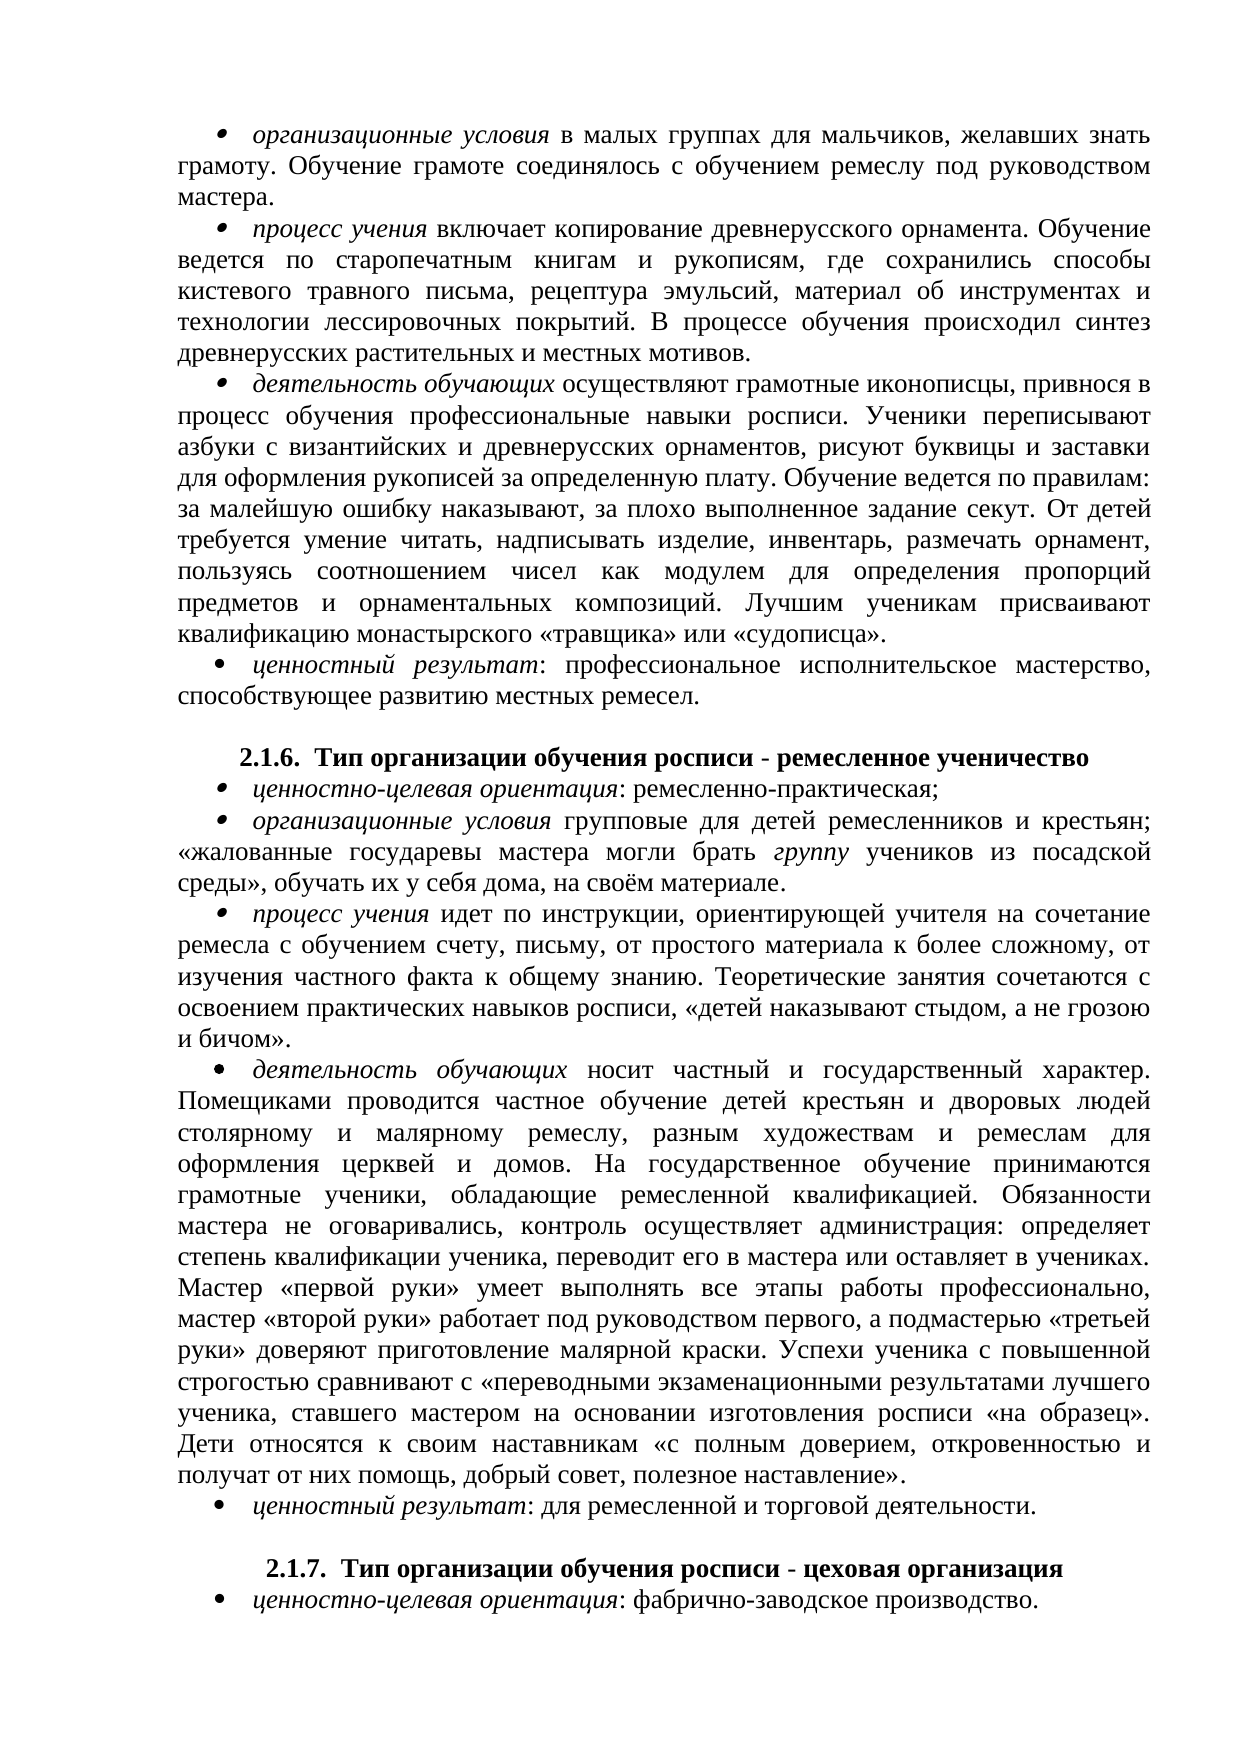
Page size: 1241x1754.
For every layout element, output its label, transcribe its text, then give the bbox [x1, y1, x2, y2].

list организационные условия групповые для детей ремесленников и крестьян; «жалованные государевы мастера могли брать группу учеников из посадской среды», обучать их у себя дома, на своём материале. [177, 804, 1152, 897]
list организационные условия в малых группах для мальчиков, желавших знать грамоту. Обучение грамоте соединялось с обучением ремеслу под руководством мастера. [177, 118, 1152, 212]
list процесс учения включает копирование древнерусского орнамента. Обучение ведется по старопечатным книгам и рукописям, где сохранились способы кистевого травного письма, рецептура эмульсий, материал об инструментах и технологии лессировочных покрытий. В процессе обучения происходил синтез древнерусских растительных и местных мотивов. [177, 212, 1152, 367]
list процесс учения идет по инструкции, ориентирующей учителя на сочетание ремесла с обучением счету, письму, от простого материала к более сложному, от изучения частного факта к общему знанию. Теоретические занятия сочетаются с освоением практических навыков росписи, «детей наказывают стыдом, а не грозою и бичом». [177, 897, 1152, 1053]
list ценностный результат: профессиональное исполнительское мастерство, способствующее развитию местных ремесел. [177, 648, 1152, 710]
list ценностный результат: для ремесленной и торговой деятельности. [177, 1489, 1152, 1521]
list деятельность обучающих носит частный и государственный характер. Помещиками проводится частное обучение детей крестьян и дворовых людей столярному и малярному ремеслу, разным художествам и ремеслам для оформления церквей и домов. На государственное обучение принимаются грамотные ученики, обладающие ремесленной квалификацией. Обязанности мастера не оговаривались, контроль осуществляет администрация: определяет степень квалификации ученика, переводит его в мастера или оставляет в учениках. Мастер «первой руки» умеет выполнять все этапы работы профессионально, мастер «второй руки» работает под руководством первого, а подмастерью «третьей руки» доверяют приготовление малярной краски. Успехи ученика с повышенной строгостью сравнивают с «переводными экзаменационными результатами лучшего ученика, ставшего мастером на основании изготовления росписи «на образец». Дети относятся к своим наставникам «с полным доверием, откровенностью и получат от них помощь, добрый совет, полезное наставление». [177, 1053, 1152, 1489]
list деятельность обучающих осуществляют грамотные иконописцы, привнося в процесс обучения профессиональные навыки росписи. Ученики переписывают азбуки с византийских и древнерусских орнаментов, рисуют буквицы и заставки для оформления рукописей за определенную плату. Обучение ведется по правилам: за малейшую ошибку наказывают, за плохо выполненное задание секут. От детей требуется умение читать, надписывать изделие, инвентарь, размечать орнамент, пользуясь соотношением чисел как модулем для определения пропорций предметов и орнаментальных композиций. Лучшим ученикам присваивают квалификацию монастырского «травщика» или «судописца». [177, 367, 1152, 648]
list ценностно-целевая ориентация: фабрично-заводское производство. [177, 1583, 1152, 1614]
list Тип организации обучения росписи - цеховая организация [177, 1552, 1152, 1583]
list ценностно-целевая ориентация: ремесленно-практическая; [177, 773, 1152, 804]
list Тип организации обучения росписи - ремесленное ученичество [177, 741, 1152, 773]
